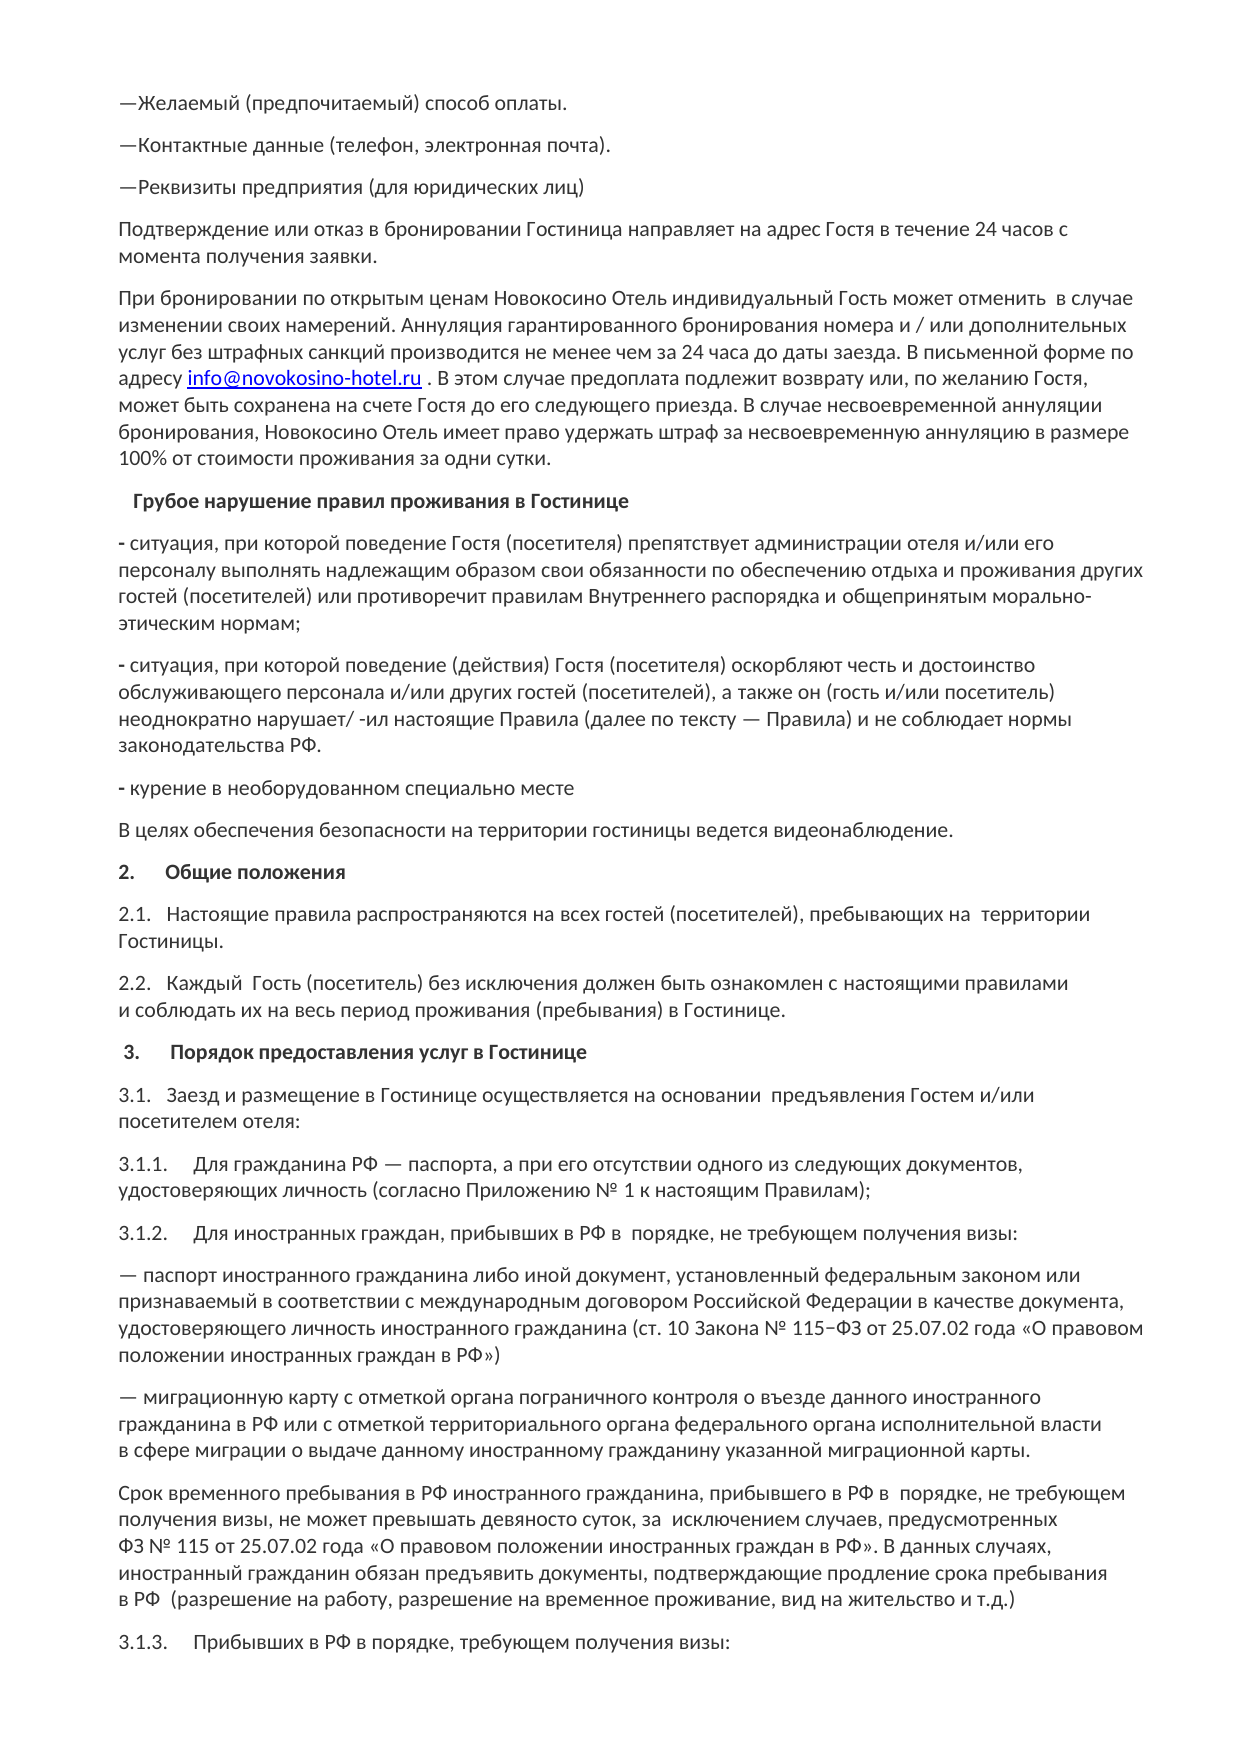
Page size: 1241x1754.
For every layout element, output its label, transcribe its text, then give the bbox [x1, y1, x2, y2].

text В целях обеспечения безопасности на территории гостиницы ведется видеонаблюдение. [118, 816, 1152, 843]
text 3.1. Заезд и размещение в Гостинице осуществляется на основании предъявления Гостем и/или посетителем отеля: [118, 1081, 1152, 1134]
text 3.1.3. Прибывших в РФ в порядке, требующем получения визы: [118, 1628, 1152, 1654]
text - ситуация, при которой поведение (действия) Гостя (посетителя) оскорбляют честь и достоинство обслуживающего персонала и/или других гостей (посетителей), а также он (гость и/или посетитель) неоднократно нарушает/ -ил настоящие Правила (далее по тексту — Правила) и не соблюдает нормы законодательства РФ. [118, 651, 1152, 758]
text — миграционную карту с отметкой органа пограничного контроля о въезде данного иностранного гражданина в РФ или с отметкой территориального органа федерального органа исполнительной власти в сфере миграции о выдаче данному иностранному гражданину указанной миграционной карты. [118, 1383, 1152, 1463]
text — паспорт иностранного гражданина либо иной документ, установленный федеральным законом или признаваемый в соответствии с международным договором Российской Федерации в качестве документа, удостоверяющего личность иностранного гражданина (ст. 10 Закона № 115−ФЗ от 25.07.02 года «О правовом положении иностранных граждан в РФ») [118, 1261, 1152, 1368]
text —Реквизиты предприятия (для юридических лиц) [118, 173, 1152, 200]
text 3.1.1. Для гражданина РФ — паспорта, а при его отсутствии одного из следующих документов, удостоверяющих личность (согласно Приложению № 1 к настоящим Правилам); [118, 1150, 1152, 1203]
text 3. Порядок предоставления услуг в Гостинице [118, 1038, 1152, 1065]
text - ситуация, при которой поведение Гостя (посетителя) препятствует администрации отеля и/или его персоналу выполнять надлежащим образом свои обязанности по обеспечению отдыха и проживания других гостей (посетителей) или противоречит правилам Внутреннего распорядка и общепринятым морально-этическим нормам; [118, 529, 1152, 636]
text Срок временного пребывания в РФ иностранного гражданина, прибывшего в РФ в порядке, не требующем получения визы, не может превышать девяносто суток, за исключением случаев, предусмотренных ФЗ № 115 от 25.07.02 года «О правовом положении иностранных граждан в РФ». В данных случаях, иностранный гражданин обязан предъявить документы, подтверждающие продление срока пребывания в РФ (разрешение на работу, разрешение на временное проживание, вид на жительство и т.д.) [118, 1479, 1152, 1612]
text Подтверждение или отказ в бронировании Гостиница направляет на адрес Гостя в течение 24 часов с момента получения заявки. [118, 216, 1152, 269]
text 2.1. Настоящие правила распространяются на всех гостей (посетителей), пребывающих на территории Гостиницы. [118, 901, 1152, 954]
text —Желаемый (предпочитаемый) способ оплаты. [118, 89, 1152, 115]
text —Контактные данные (телефон, электронная почта). [118, 131, 1152, 158]
text При бронировании по открытым ценам Новокосино Отель индивидуальный Гость может отменить в случае изменении своих намерений. Аннуляция гарантированного бронирования номера и / или дополнительных услуг без штрафных санкций производится не менее чем за 24 часа до даты заезда. В письменной форме по адресу info@novokosino-hotel.ru . В этом случае предоплата подлежит возврату или, по желанию Гостя, может быть сохранена на счете Гостя до его следующего приезда. В случае несвоевременной аннуляции бронирования, Новокосино Отель имеет право удержать штраф за несвоевременную аннуляцию в размере 100% от стоимости проживания за одни сутки. [118, 284, 1152, 471]
text 2. Общие положения [118, 858, 1152, 885]
text - курение в необорудованном специально месте [118, 774, 1152, 800]
text 3.1.2. Для иностранных граждан, прибывших в РФ в порядке, не требующем получения визы: [118, 1219, 1152, 1245]
text 2.2. Каждый Гость (посетитель) без исключения должен быть ознакомлен с настоящими правилами и соблюдать их на весь период проживания (пребывания) в Гостинице. [118, 969, 1152, 1023]
text Грубое нарушение правил проживания в Гостинице [118, 487, 1152, 513]
